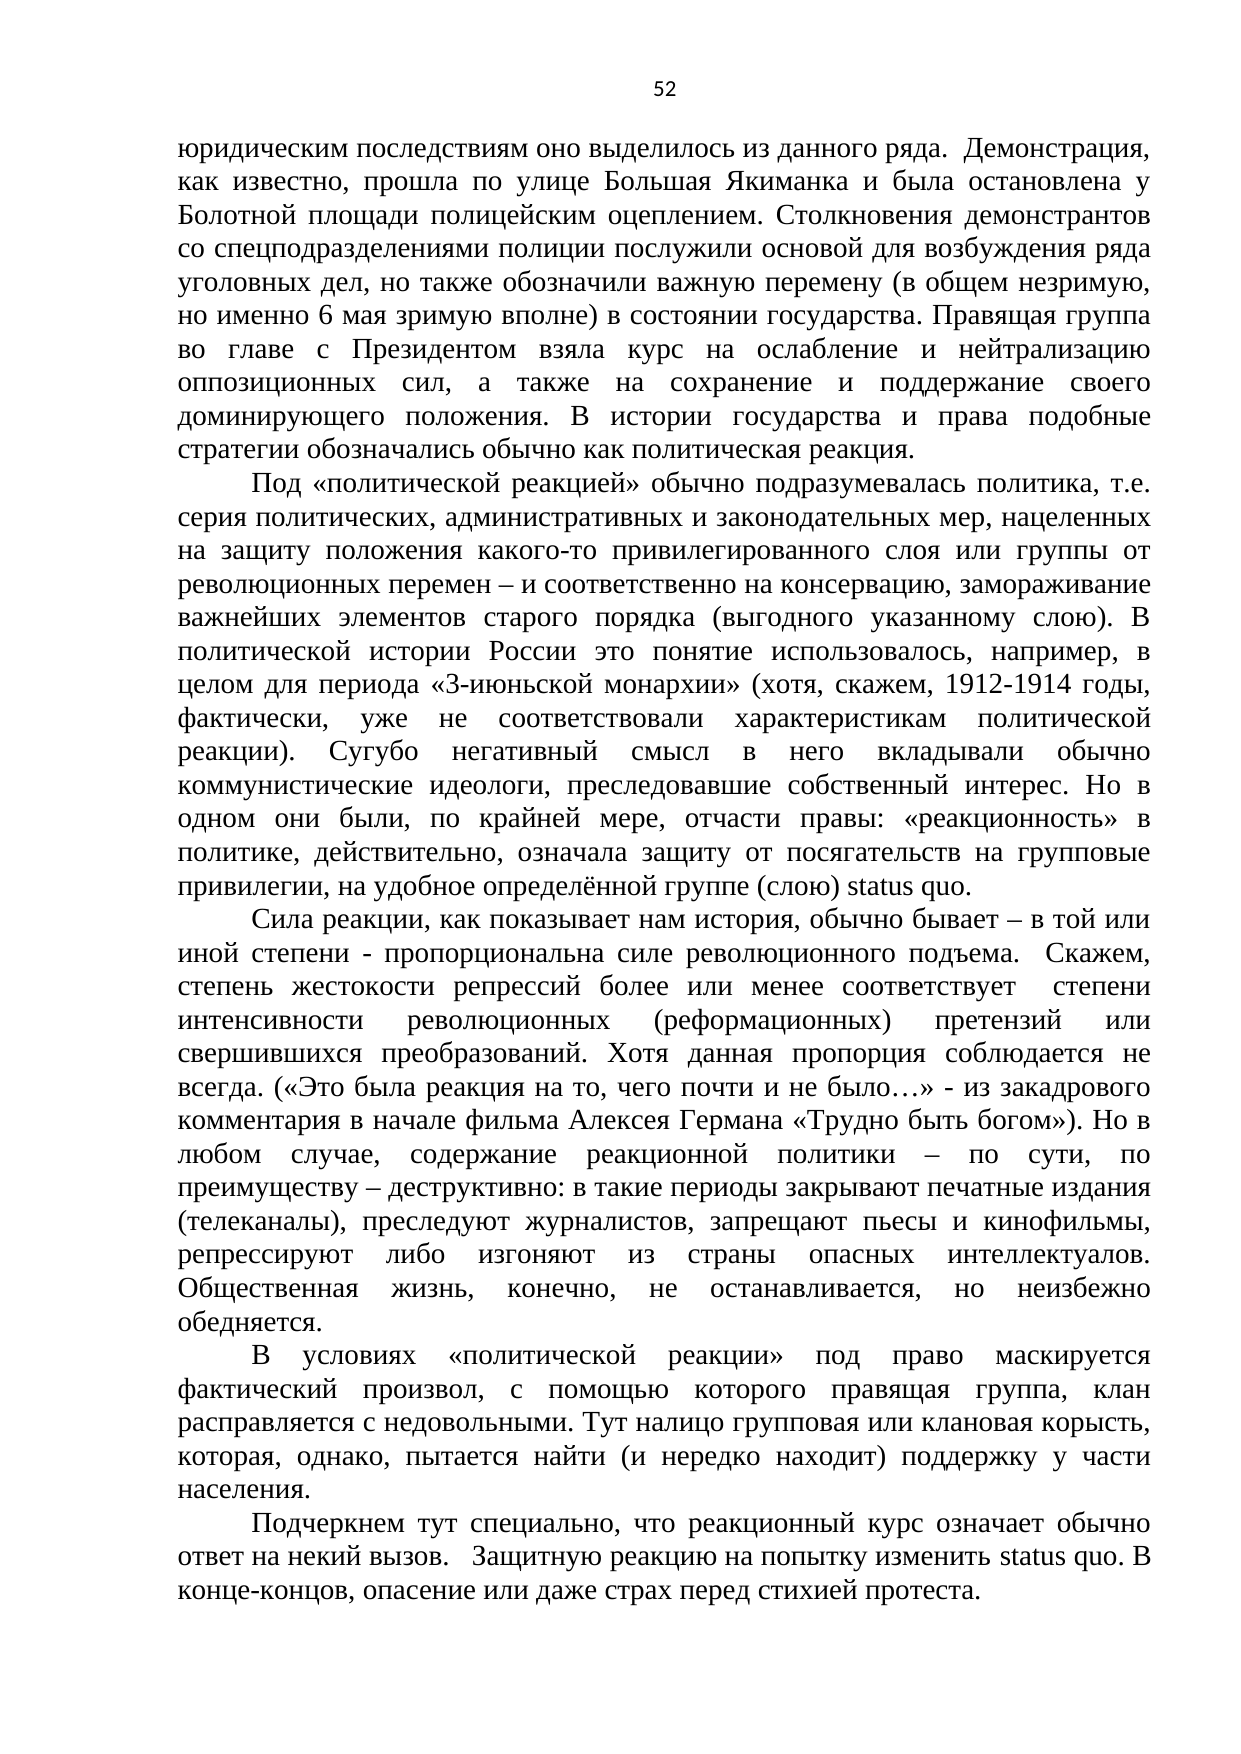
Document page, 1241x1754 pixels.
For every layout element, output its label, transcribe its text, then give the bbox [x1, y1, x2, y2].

text В условиях «политической реакции» под право маскируется фактический произвол, с помощью которого правящая группа, клан расправляется с недовольными. Тут налицо групповая или клановая корысть, которая, однако, пытается найти (и нередко находит) поддержку у части населения. [177, 1337, 1152, 1505]
text Под «политической реакцией» обычно подразумевалась политика, т.е. серия политических, административных и законодательных мер, нацеленных на защиту положения какого-то привилегированного слоя или группы от революционных перемен – и соответственно на консервацию, замораживание важнейших элементов старого порядка (выгодного указанному слою). В политической истории России это понятие использовалось, например, в целом для периода «3-июньской монархии» (хотя, скажем, 1912-1914 годы, фактически, уже не соответствовали характеристикам политической реакции). Сугубо негативный смысл в него вкладывали обычно коммунистические идеологи, преследовавшие собственный интерес. Но в одном они были, по крайней мере, отчасти правы: «реакционность» в политике, действительно, означала защиту от посягательств на групповые привилегии, на удобное определённой группе (слою) status quo. [177, 465, 1152, 901]
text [177, 130, 1152, 465]
text Сила реакции, как показывает нам история, обычно бывает – в той или иной степени - пропорциональна силе революционного подъема. Скажем, степень жестокости репрессий более или менее соответствует степени интенсивности революционных (реформационных) претензий или свершившихся преобразований. Хотя данная пропорция соблюдается не всегда. («Это была реакция на то, чего почти и не было…» - из закадрового комментария в начале фильма Алексея Германа «Трудно быть богом»). Но в любом случае, содержание реакционной политики – по сути, по преимуществу – деструктивно: в такие периоды закрывают печатные издания (телеканалы), преследуют журналистов, запрещают пьесы и кинофильмы, репрессируют либо изгоняют из страны опасных интеллектуалов. Общественная жизнь, конечно, не останавливается, но неизбежно обедняется. [177, 901, 1152, 1337]
text Подчеркнем тут специально, что реакционный курс означает обычно ответ на некий вызов. Защитную реакцию на попытку изменить status quo. В конце-концов, опасение или даже страх перед стихией протеста. [177, 1505, 1152, 1606]
